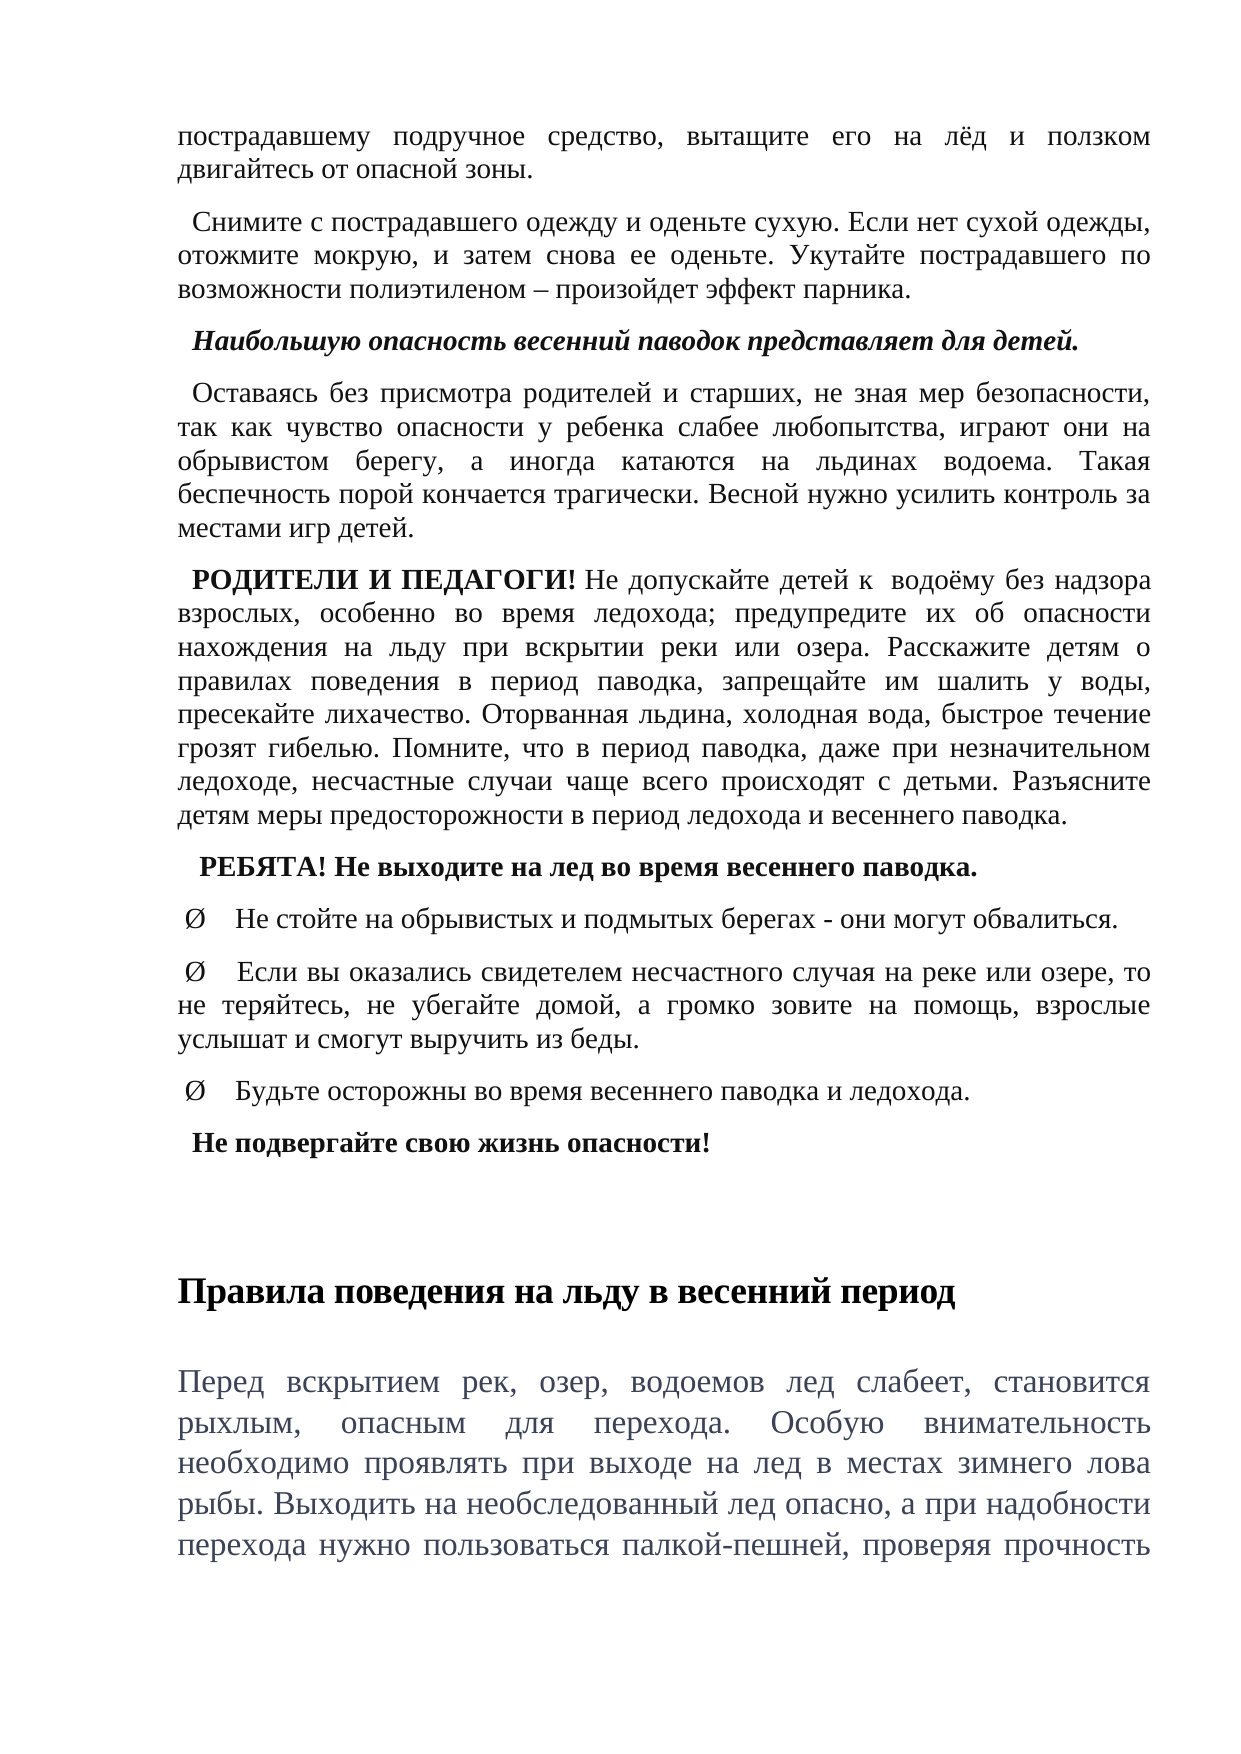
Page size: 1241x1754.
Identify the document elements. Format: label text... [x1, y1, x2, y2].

text Наибольшую опасность весенний паводок представляет для детей. [177, 323, 1152, 357]
text Ø Будьте осторожны во время весеннего паводка и ледохода. [177, 1073, 1152, 1107]
text Снимите с пострадавшего одежду и оденьте сухую. Если нет сухой одежды, отожмите мокрую, и затем снова ее оденьте. Укутайте пострадавшего по возможности полиэтиленом – произойдет эффект парника. [177, 204, 1152, 304]
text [177, 118, 1152, 185]
text РОДИТЕЛИ И ПЕДАГОГИ! Не допускайте детей к водоёму без надзора взрослых, особенно во время ледохода; предупредите их об опасности нахождения на льду при вскрытии реки или озера. Расскажите детям о правилах поведения в период паводка, запрещайте им шалить у воды, пресекайте лихачество. Оторванная льдина, холодная вода, быстрое течение грозят гибелью. Помните, что в период паводка, даже при незначительном ледоходе, несчастные случаи чаще всего происходят с детьми. Разъясните детям меры предосторожности в период ледохода и весеннего паводка. [177, 562, 1152, 830]
text Правила поведения на льду в весенний период [177, 1268, 1152, 1312]
text Оставаясь без присмотра родителей и старших, не зная мер безопасности, так как чувство опасности у ребенка слабее любопытства, играют они на обрывистом берегу, а иногда катаются на льдинах водоема. Такая беспечность порой кончается трагически. Весной нужно усилить контроль за местами игр детей. [177, 376, 1152, 543]
text Ø Если вы оказались свидетелем несчастного случая на реке или озере, то не теряйтесь, не убегайте домой, а громко зовите на помощь, взрослые услышат и смогут выручить из беды. [177, 954, 1152, 1054]
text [177, 1359, 1152, 1562]
text Не подвергайте свою жизнь опасности! [177, 1125, 1152, 1159]
text Ø Не стойте на обрывистых и подмытых берегах - они могут обвалиться. [177, 901, 1152, 935]
text РЕБЯТА! Не выходите на лед во время весеннего паводка. [177, 849, 1152, 883]
